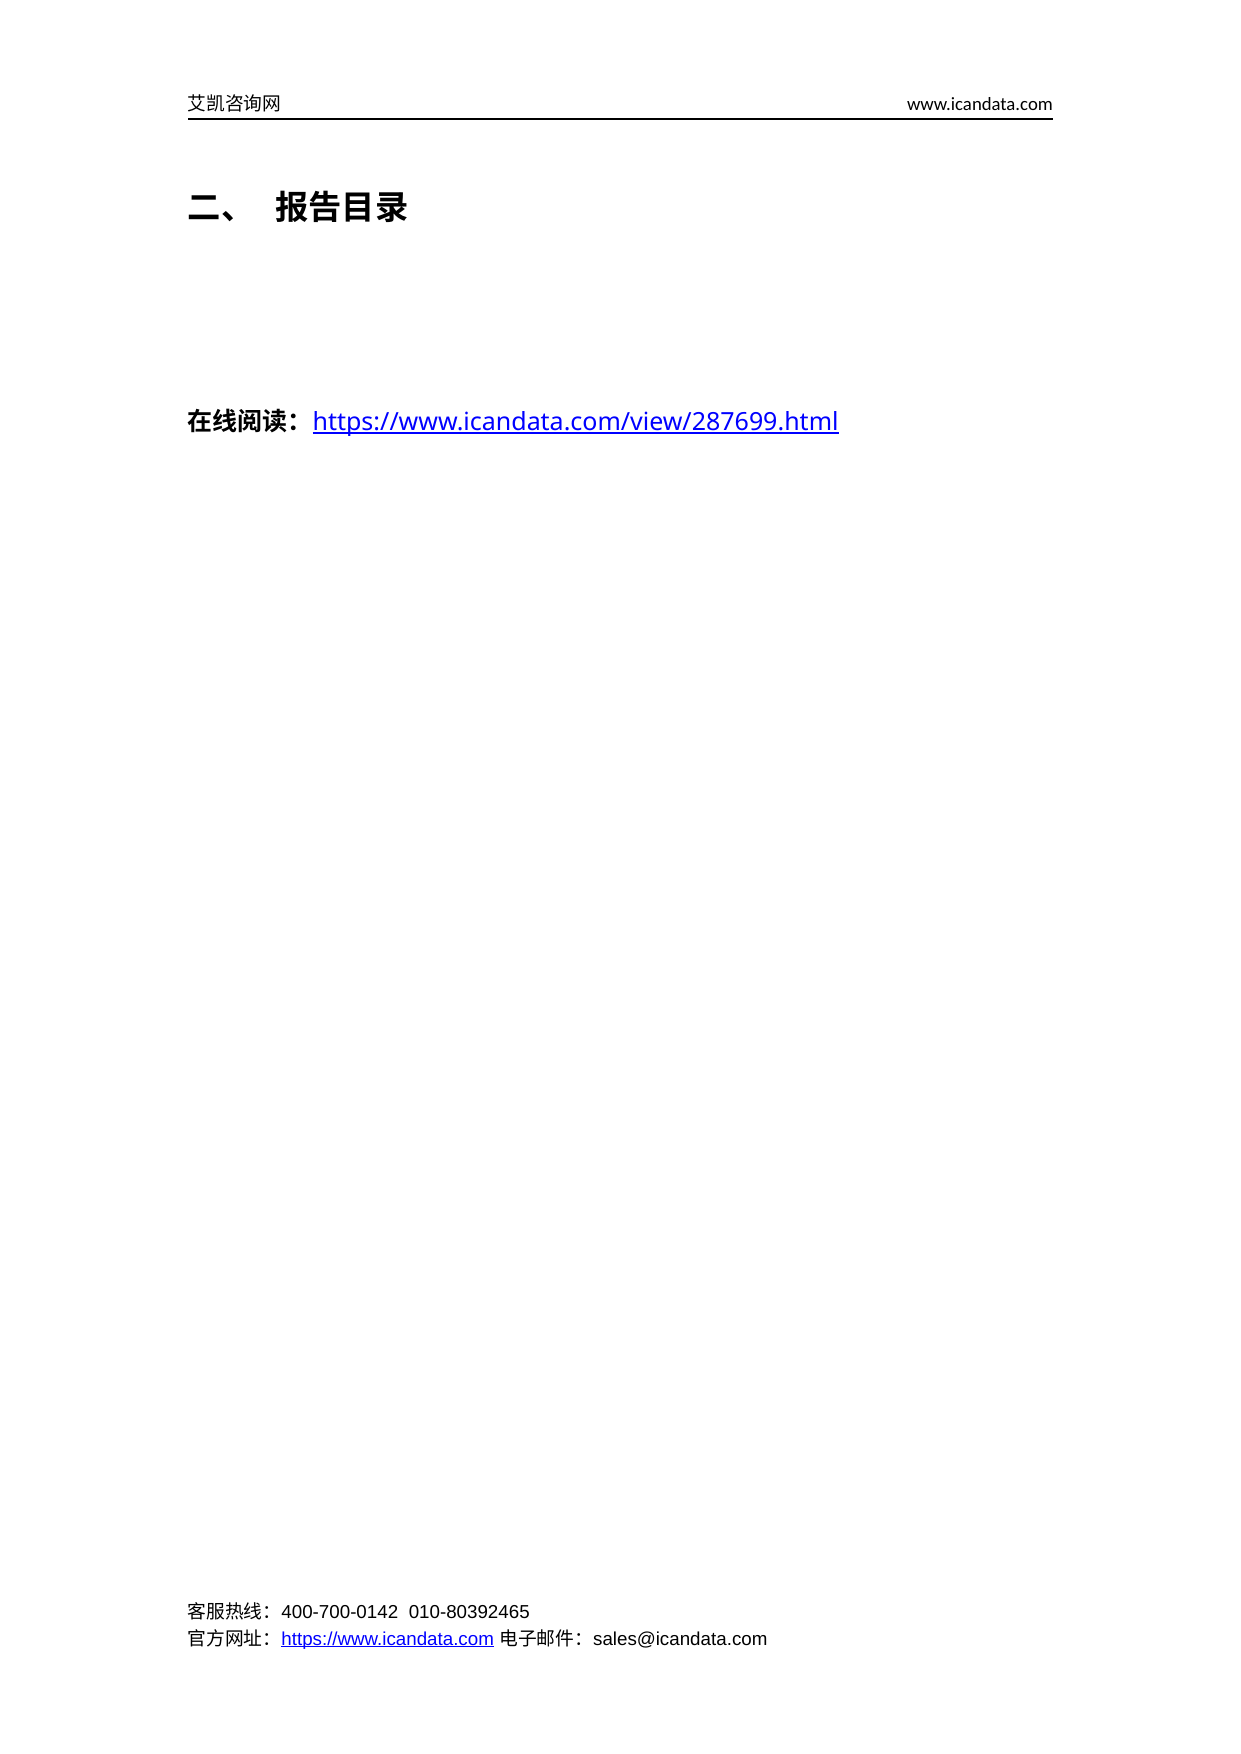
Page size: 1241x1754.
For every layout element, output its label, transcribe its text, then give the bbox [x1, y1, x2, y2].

subtitle 报告目录 [187, 172, 1053, 237]
text 在线阅读：https://www.icandata.com/view/287699.html [187, 387, 1053, 452]
